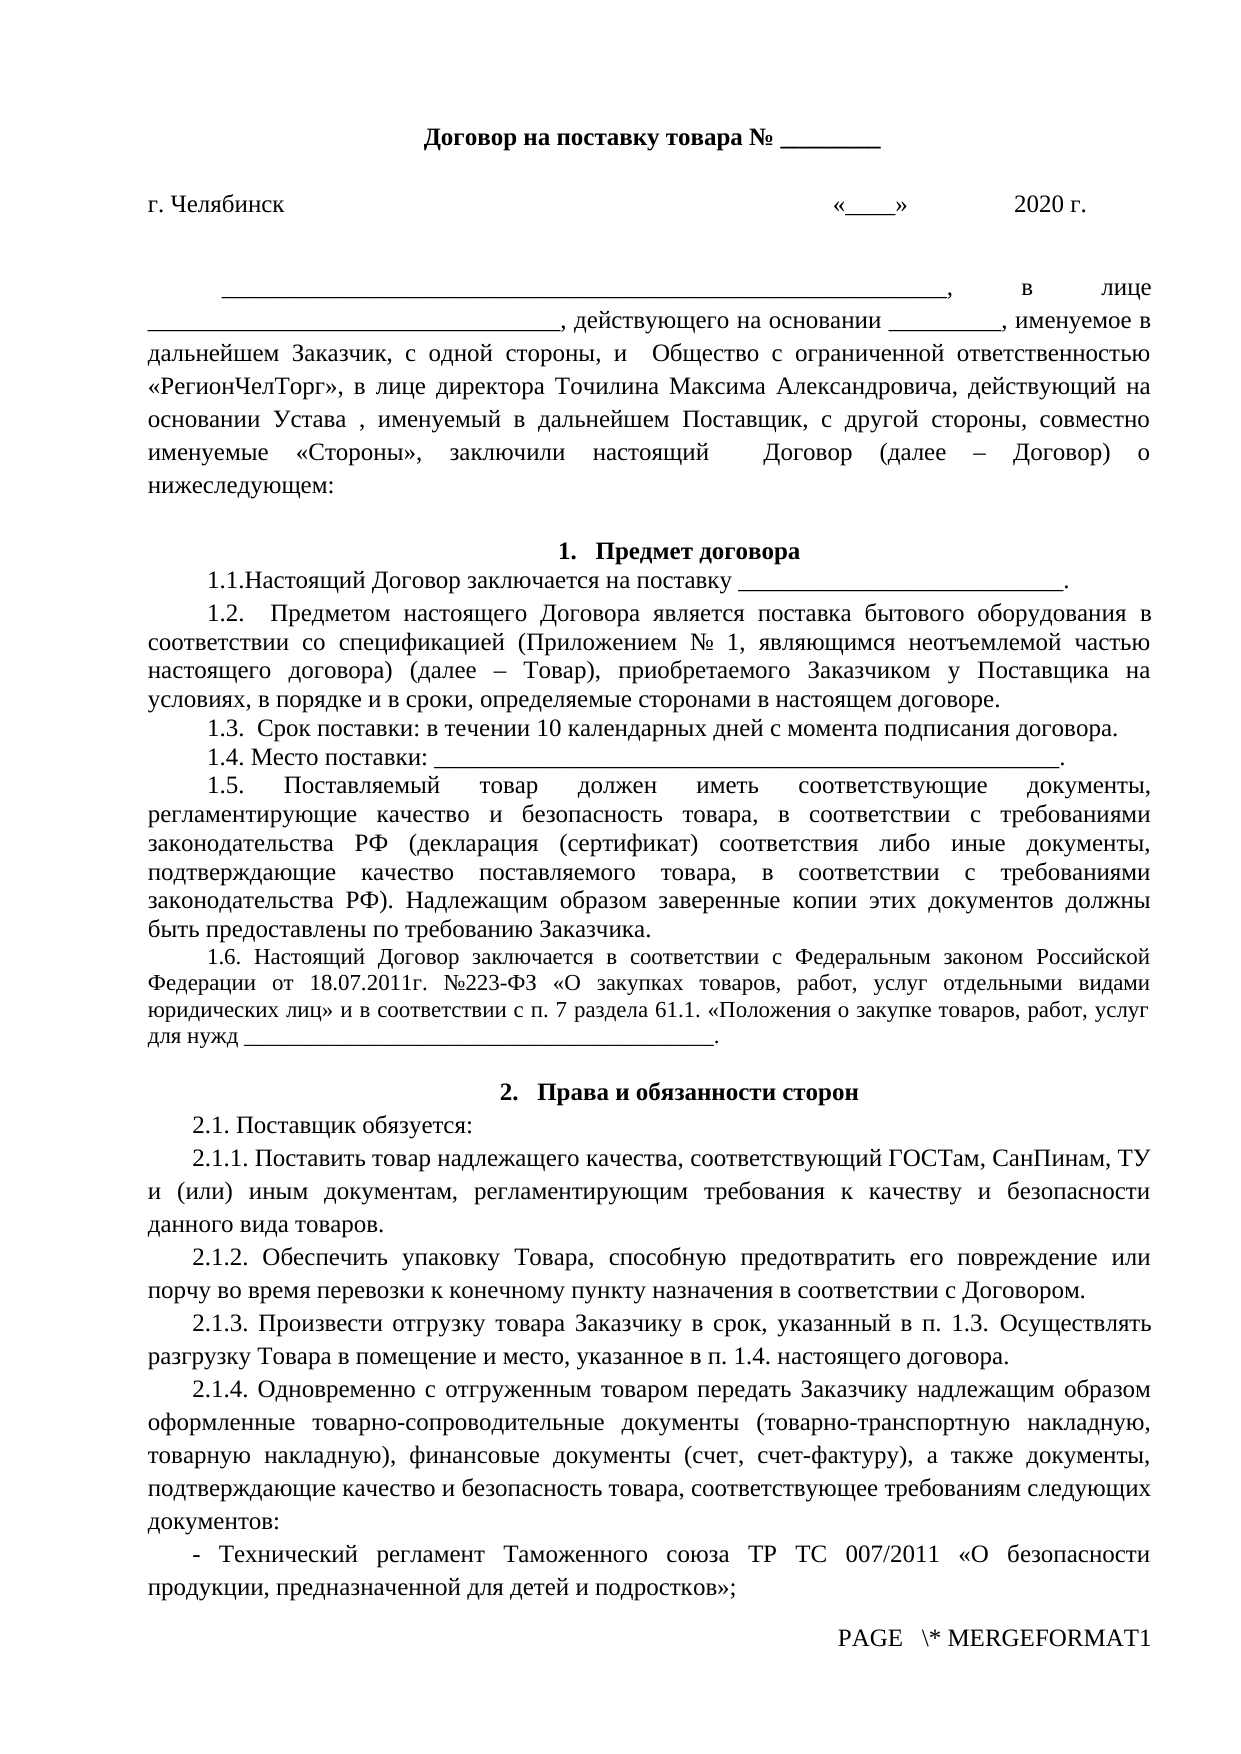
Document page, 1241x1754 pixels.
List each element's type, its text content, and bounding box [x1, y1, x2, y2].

text 2.1.3. Произвести отгрузку товара Заказчику в срок, указанный в п. 1.3. Осуществлять разгрузку Товара в помещение и место, указанное в п. 1.4. настоящего договора. [148, 1308, 1152, 1370]
list Предмет договора [207, 536, 1152, 565]
text 2.1.2. Обеспечить упаковку Товара, способную предотвратить его повреждение или порчу во время перевозки к конечному пункту назначения в соответствии с Договором. [148, 1242, 1152, 1304]
text 1.6. Настоящий Договор заключается в соответствии с Федеральным законом Российской Федерации от 18.07.2011г. №223-ФЗ «О закупках товаров, работ, услуг отдельными видами юридических лиц» и в соответствии с п. 7 раздела 61.1. «Положения о закупке товаров, работ, услуг для нужд _________________________________________. [148, 943, 1152, 1048]
text 1.4. Место поставки: __________________________________________________. [148, 742, 1152, 771]
text 2.1.1. Поставить товар надлежащего качества, соответствующий ГОСТам, СанПинам, ТУ и (или) иным документам, регламентирующим требования к качеству и безопасности данного вида товаров. [148, 1143, 1152, 1238]
text Договор на поставку товара № ________ [148, 122, 1156, 150]
text - Технический регламент Таможенного союза ТР ТС 007/2011 «О безопасности продукции, предназначенной для детей и подростков»; [148, 1539, 1152, 1601]
list Права и обязанности сторон [207, 1077, 1152, 1106]
text г. Челябинск «____» 2020 г. [148, 188, 1152, 219]
text 1.3. Срок поставки: в течении 10 календарных дней с момента подписания договора. [148, 713, 1152, 742]
text 2.1. Поставщик обязуется: [148, 1110, 1152, 1139]
text 2.1.4. Одновременно с отгруженным товаром передать Заказчику надлежащим образом оформленные товарно-сопроводительные документы (товарно-транспортную накладную, товарную накладную), финансовые документы (счет, счет-фактуру), а также документы, подтверждающие качество и безопасность товара, соответствующее требованиям следующих документов: [148, 1374, 1152, 1535]
text 1.5. Поставляемый товар должен иметь соответствующие документы, регламентирующие качество и безопасность товара, в соответствии с требованиями законодательства РФ (декларация (сертификат) соответствия либо иные документы, подтверждающие качество поставляемого товара, в соответствии с требованиями законодательства РФ). Надлежащим образом заверенные копии этих документов должны быть предоставлены по требованию Заказчика. [148, 771, 1152, 943]
text __________________________________________________________, в лице _________________________________, действующего на основании _________, именуемое в дальнейшем Заказчик, с одной стороны, и Общество с ограниченной ответственностью «РегионЧелТорг», в лице директора Точилина Максима Александровича, действующий на основании Устава , именуемый в дальнейшем Поставщик, с другой стороны, совместно именуемые «Стороны», заключили настоящий Договор (далее – Договор) о нижеследующем: [148, 272, 1152, 499]
text 1.2. Предметом настоящего Договора является поставка бытового оборудования в соответствии со спецификацией (Приложением № 1, являющимся неотъемлемой частью настоящего договора) (далее – Товар), приобретаемого Заказчиком у Поставщика на условиях, в порядке и в сроки, определяемые сторонами в настоящем договоре. [148, 598, 1152, 713]
text 1.1.Настоящий Договор заключается на поставку __________________________. [148, 565, 1152, 594]
